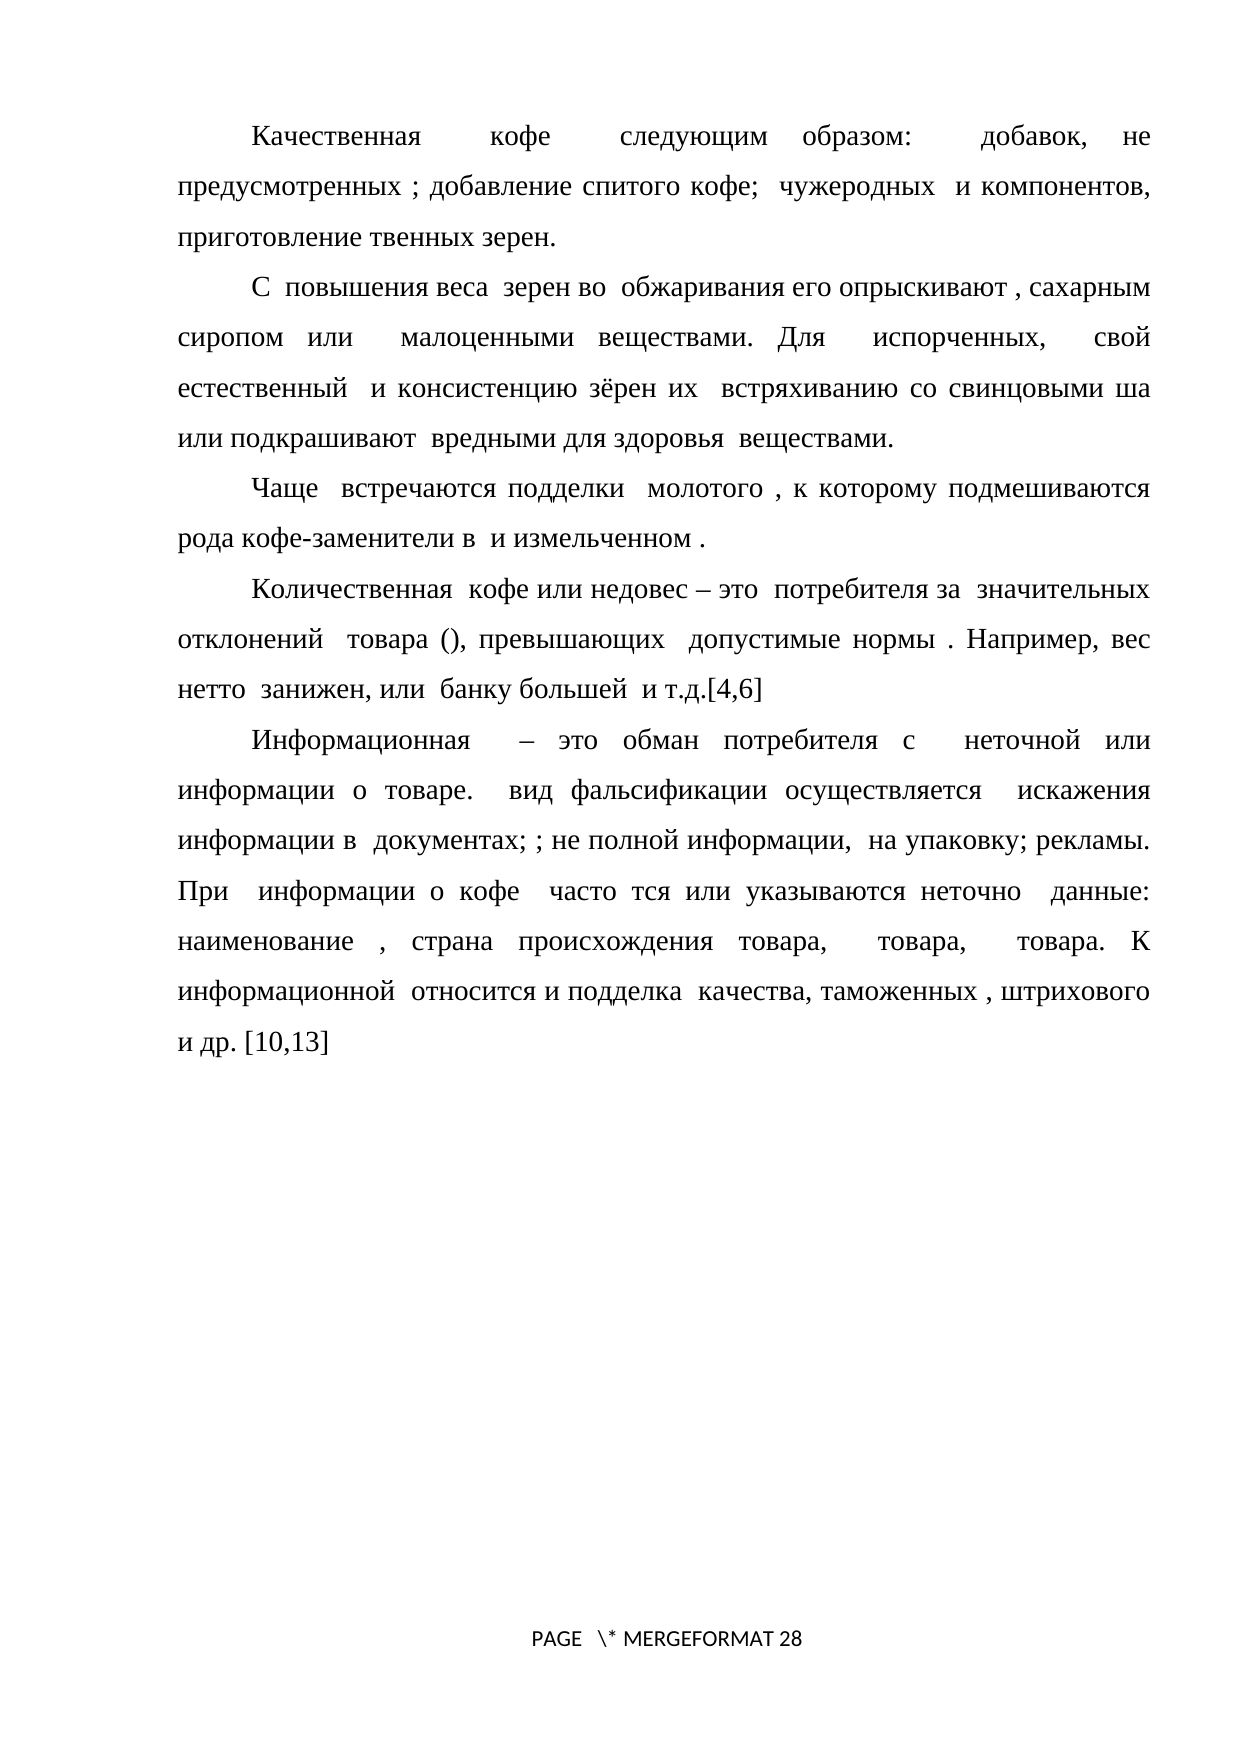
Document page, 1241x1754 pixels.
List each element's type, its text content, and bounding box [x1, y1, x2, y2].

text Качественная кофе следующим образом: добавок, не предусмотренных ; добавление спитого кофе; чужеродных и компонентов, приготовление твенных зерен. [177, 118, 1152, 252]
text Чаще встречаются подделки молотого , к которому подмешиваются рода кофе-заменители в и измельченном . [177, 470, 1152, 554]
text Количественная кофе или недовес – это потребителя за значительных отклонений товара (), превышающих допустимые нормы . Например, вес нетто занижен, или банку большей и т.д.[4,6] [177, 571, 1152, 705]
text С повышения веса зерен во обжаривания его опрыскивают , сахарным сиропом или малоценными веществами. Для испорченных, свой естественный и консистенцию зёрен их встряхиванию со свинцовыми ша или подкрашивают вредными для здоровья веществами. [177, 269, 1152, 453]
text Информационная – это обман потребителя с неточной или информации о товаре. вид фальсификации осуществляется искажения информации в документах; ; не полной информации, на упаковку; рекламы. При информации о кофе часто тся или указываются неточно данные: наименование , страна происхождения товара, товара, товара. К информационной относится и подделка качества, таможенных , штрихового и др. [10,13] [177, 722, 1152, 1057]
